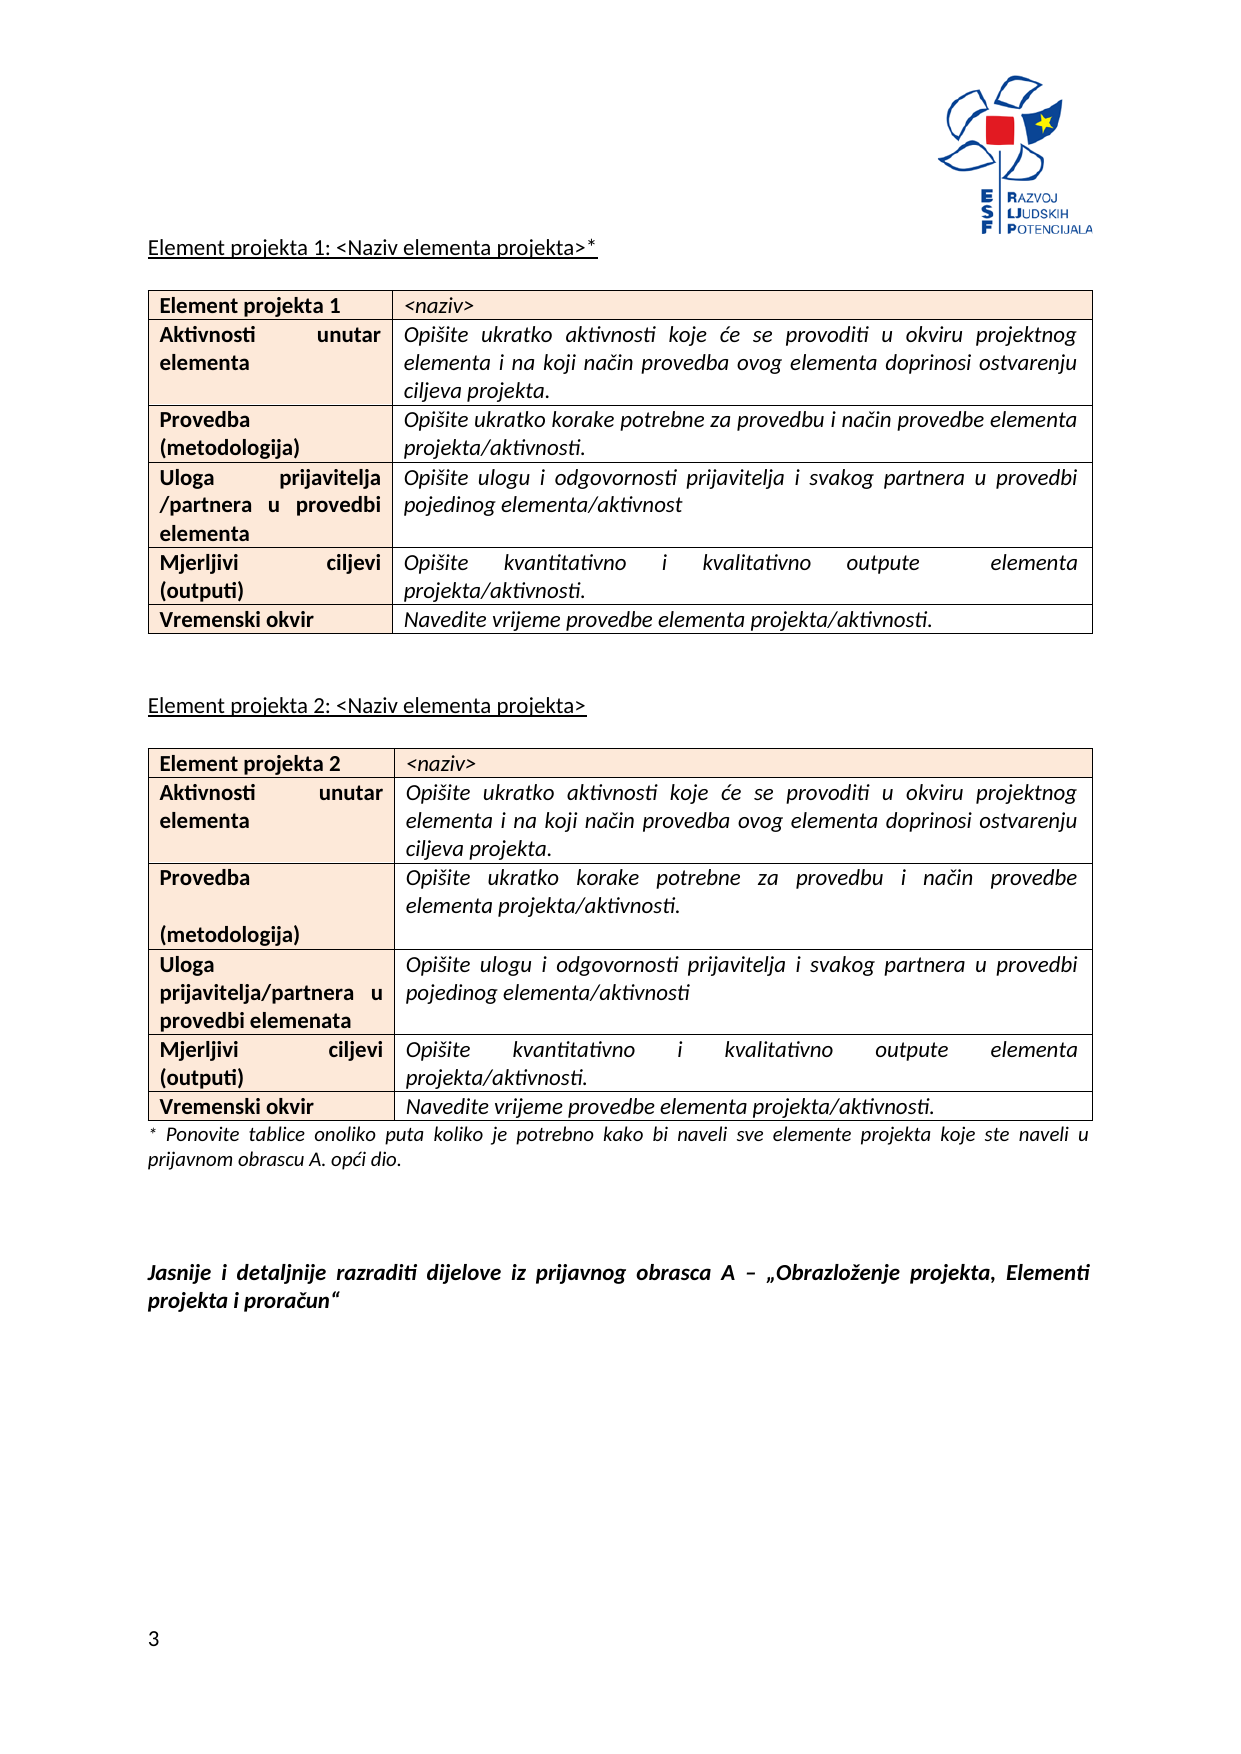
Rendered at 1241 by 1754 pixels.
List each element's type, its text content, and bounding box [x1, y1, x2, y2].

text Element projekta 2: <Naziv elementa projekta> [148, 691, 1093, 719]
table_cell Opišite ukratko korake potrebne za provedbu i način provedbe elementa projekta/aktivnosti. [393, 406, 1092, 462]
table_cell Opišite kvantitativno i kvalitativno outpute elementa projekta/aktivnosti. [393, 548, 1092, 604]
table_cell Uloga prijavitelja/partnera u provedbi elemenata [149, 950, 394, 1034]
table_header <naziv> [393, 291, 1092, 319]
table_cell Opišite ukratko korake potrebne za provedbu i način provedbe elementa projekta/aktivnosti. [395, 864, 1092, 949]
text Jasnije i detaljnije razraditi dijelove iz prijavnog obrasca A – „Obrazloženje projekta, Elementi projekta i proračun“ [148, 1258, 1093, 1314]
table_cell Aktivnosti unutar elementa [149, 778, 394, 862]
text Element projekta 1: <Naziv elementa projekta>* [148, 233, 1093, 261]
table_cell Provedba (metodologija) [149, 864, 394, 949]
table_cell Opišite ulogu i odgovornosti prijavitelja i svakog partnera u provedbi pojedinog elementa/aktivnosti [395, 950, 1092, 1034]
table_cell Opišite ukratko aktivnosti koje će se provoditi u okviru projektnog elementa i na koji način provedba ovog elementa doprinosi ostvarenju ciljeva projekta. [393, 320, 1092, 404]
table_cell Opišite kvantitativno i kvalitativno outpute elementa projekta/aktivnosti. [395, 1035, 1092, 1091]
picture [937, 73, 1093, 234]
text * Ponovite tablice onoliko puta koliko je potrebno kako bi naveli sve elemente projekta koje ste naveli u prijavnom obrascu A. opći dio. [148, 1121, 1093, 1172]
table_cell Navedite vrijeme provedbe elementa projekta/aktivnosti. [393, 605, 1092, 633]
table_cell Navedite vrijeme provedbe elementa projekta/aktivnosti. [395, 1092, 1092, 1120]
table_cell Uloga prijavitelja /partnera u provedbi elementa [149, 463, 392, 547]
table_header Element projekta 1 [149, 291, 392, 319]
table_cell Mjerljivi ciljevi (outputi) [149, 1035, 394, 1091]
table_cell Opišite ulogu i odgovornosti prijavitelja i svakog partnera u provedbi pojedinog elementa/aktivnost [393, 463, 1092, 547]
table_cell Vremenski okvir [149, 1092, 394, 1120]
table_cell Mjerljivi ciljevi (outputi) [149, 548, 392, 604]
table_header <naziv> [395, 749, 1092, 777]
table_header Element projekta 2 [149, 749, 394, 777]
table_cell Opišite ukratko aktivnosti koje će se provoditi u okviru projektnog elementa i na koji način provedba ovog elementa doprinosi ostvarenju ciljeva projekta. [395, 778, 1092, 862]
table_cell Aktivnosti unutar elementa [149, 320, 392, 404]
table_cell Vremenski okvir [149, 605, 392, 633]
table_cell Provedba (metodologija) [149, 406, 392, 462]
